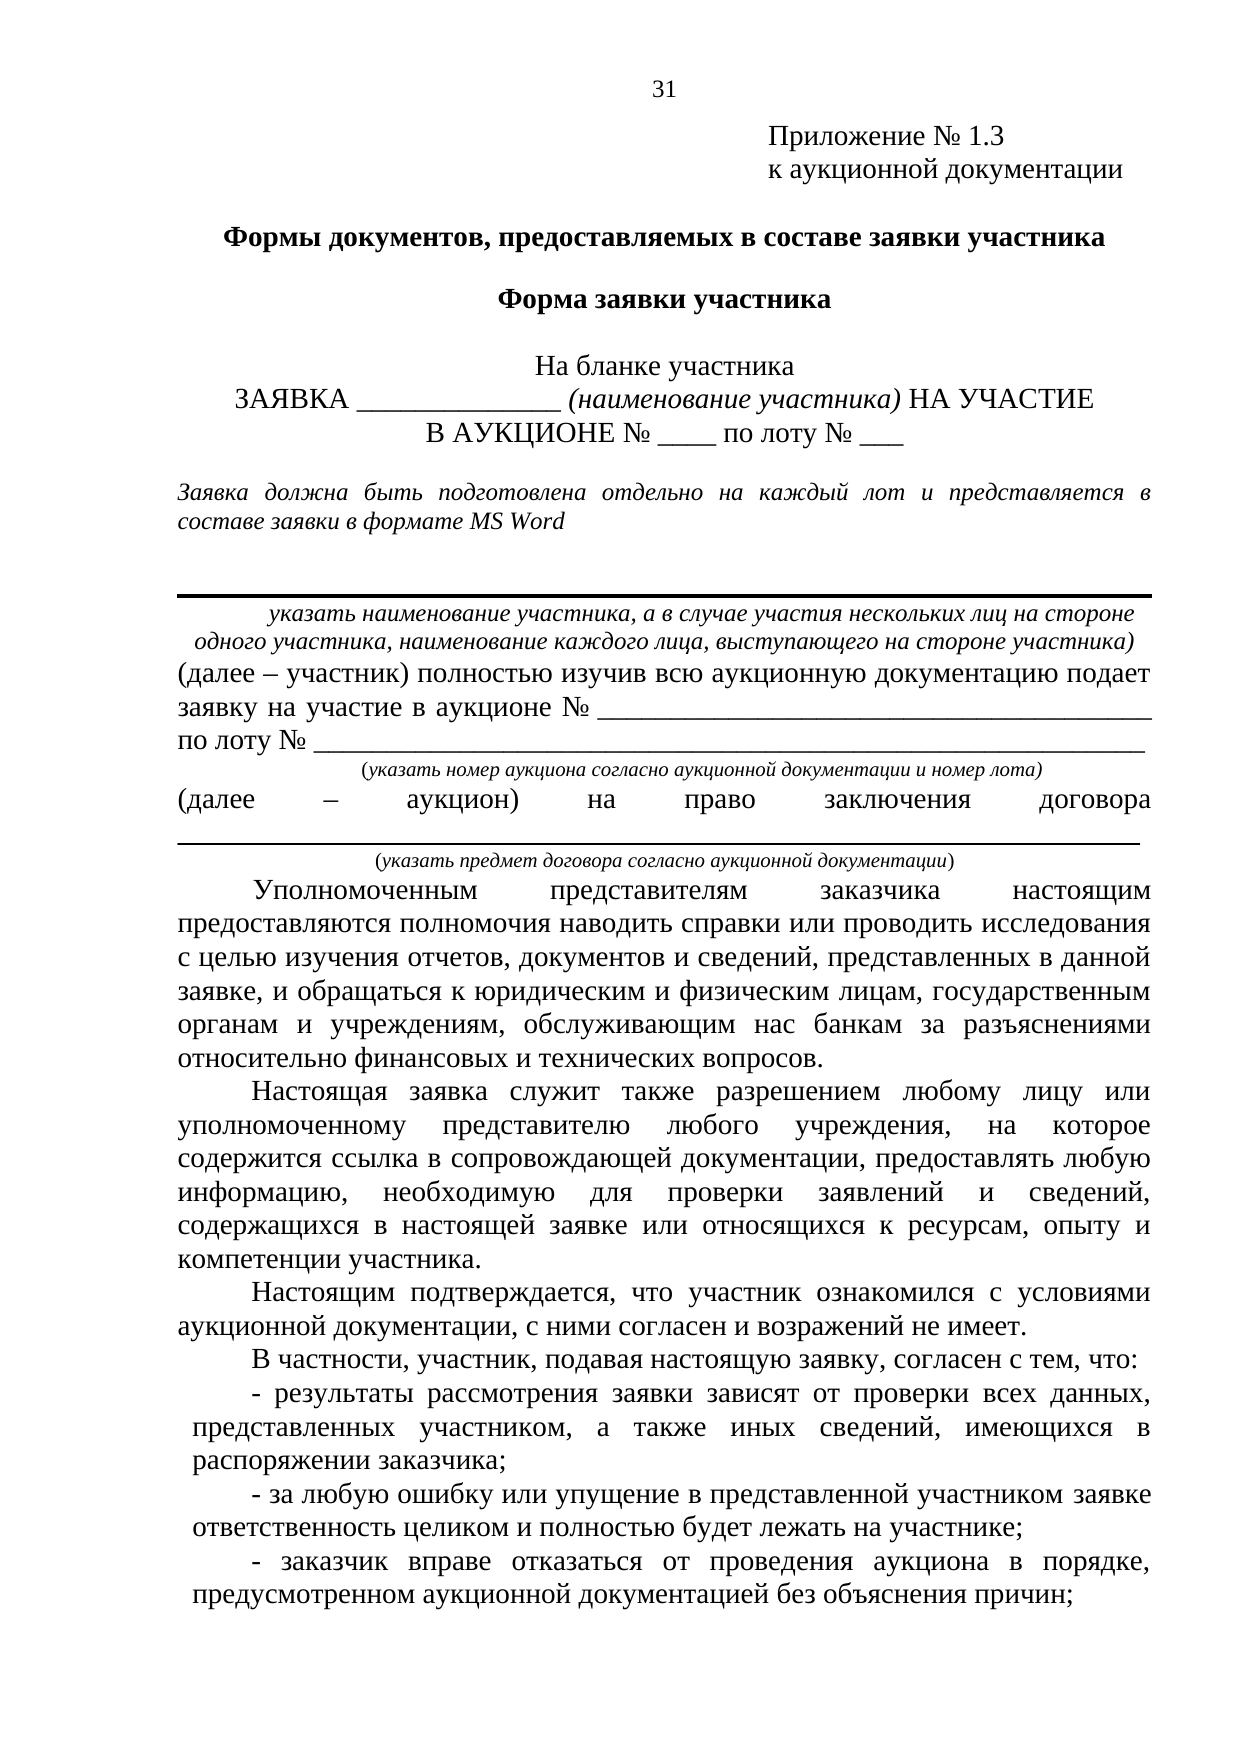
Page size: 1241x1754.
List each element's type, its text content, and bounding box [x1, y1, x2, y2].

text Настоящая заявка служит также разрешением любому лицу или уполномоченному представителю любого учреждения, на которое содержится ссылка в сопровождающей документации, предоставлять любую информацию, необходимую для проверки заявлений и сведений, содержащихся в настоящей заявке или относящихся к ресурсам, опыту и компетенции участника. [177, 1073, 1152, 1274]
text (далее – участник) полностью изучив всю аукционную документацию подает заявку на участие в аукционе № ______________________________________ по лоту № _________________________________________________________ [177, 655, 1152, 756]
text (указать номер аукциона согласно аукционной документации и номер лота) [177, 756, 1152, 781]
text В частности, участник, подавая настоящую заявку, согласен с тем, что: [177, 1342, 1152, 1375]
text - заказчик вправе отказаться от проведения аукциона в порядке, предусмотренном аукционной документацией без объяснения причин; [192, 1543, 1152, 1610]
text указать наименование участника, а в случае участия нескольких лиц на стороне одного участника, наименование каждого лица, выступающего на стороне участника) [177, 598, 1152, 655]
text Формы документов, предоставляемых в составе заявки участника [177, 219, 1152, 252]
text - результаты рассмотрения заявки зависят от проверки всех данных, представленных участником, а также иных сведений, имеющихся в распоряжении заказчика; [192, 1375, 1152, 1476]
text Приложение № 1.3 [768, 118, 1152, 152]
text На бланке участника [177, 348, 1152, 382]
text Уполномоченным представителям заказчика настоящим предоставляются полномочия наводить справки или проводить исследования с целью изучения отчетов, документов и сведений, представленных в данной заявке, и обращаться к юридическим и физическим лицам, государственным органам и учреждениям, обслуживающим нас банкам за разъяснениями относительно финансовых и технических вопросов. [177, 872, 1152, 1073]
text (далее – аукцион) на право заключения договора __________________________________________________________________ [177, 781, 1152, 848]
text к аукционной документации [768, 152, 1152, 185]
text Заявка должна быть подготовлена отдельно на каждый лот и представляется в составе заявки в формате MS Word [177, 477, 1152, 535]
text (указать предмет договора согласно аукционной документации) [177, 848, 1152, 872]
text Форма заявки участника [177, 281, 1152, 314]
text - за любую ошибку или упущение в представленной участником заявке ответственность целиком и полностью будет лежать на участнике; [192, 1476, 1152, 1543]
text Настоящим подтверждается, что участник ознакомился с условиями аукционной документации, с ними согласен и возражений не имеет. [177, 1274, 1152, 1342]
subtitle ЗАЯВКА ______________ (наименование участника) НА УЧАСТИЕ В АУКЦИОНЕ № ____ по лоту № ___ [177, 382, 1152, 449]
